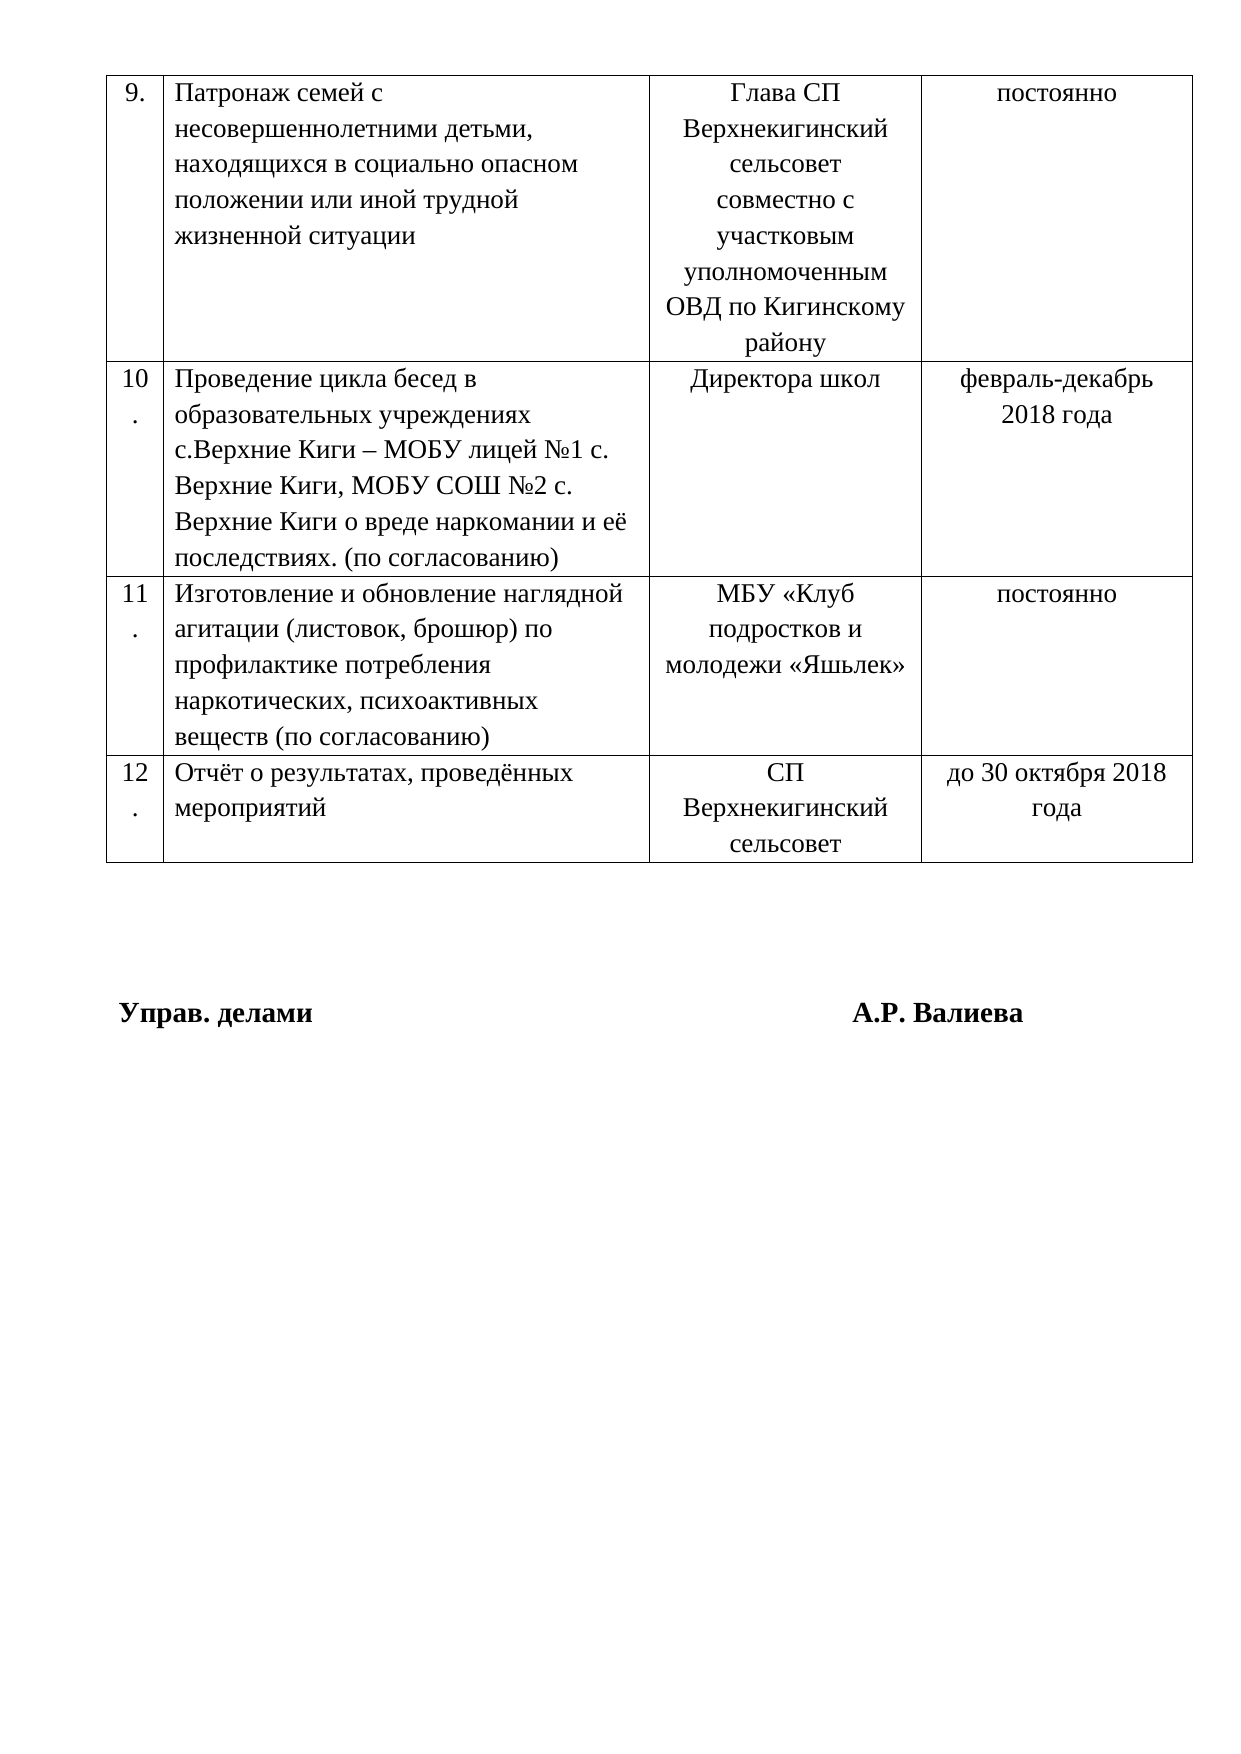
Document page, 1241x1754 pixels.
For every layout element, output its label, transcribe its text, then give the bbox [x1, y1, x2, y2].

table_cell постоянно [922, 76, 1192, 361]
text Управ. делами А.Р. Валиева [118, 995, 1181, 1028]
table_cell СП Верхнекигинский сельсовет [650, 756, 921, 862]
table_cell Изготовление и обновление наглядной агитации (листовок, брошюр) по профилактике потребления наркотических, психоактивных веществ (по согласованию) [164, 577, 649, 755]
table_cell МБУ «Клуб подростков и молодежи «Яшьлек» [650, 577, 921, 755]
table_cell 12. [107, 756, 163, 862]
table_cell Глава СП Верхнекигинский сельсовет совместно с участковым уполномоченным ОВД по Кигинскому району [650, 76, 921, 361]
table_cell Директора школ [650, 362, 921, 576]
table_cell февраль-декабрь 2018 года [922, 362, 1192, 576]
table_cell 9. [107, 76, 163, 361]
table_cell постоянно [922, 577, 1192, 755]
table_cell 11. [107, 577, 163, 755]
table_cell Патронаж семей с несовершеннолетними детьми, находящихся в социально опасном положении или иной трудной жизненной ситуации [164, 76, 649, 361]
table_cell до 30 октября 2018 года [922, 756, 1192, 862]
table_cell Проведение цикла бесед в образовательных учреждениях с.Верхние Киги – МОБУ лицей №1 с. Верхние Киги, МОБУ СОШ №2 с. Верхние Киги о вреде наркомании и её последствиях. (по согласованию) [164, 362, 649, 576]
table_cell 10. [107, 362, 163, 576]
table_cell Отчёт о результатах, проведённых мероприятий [164, 756, 649, 862]
